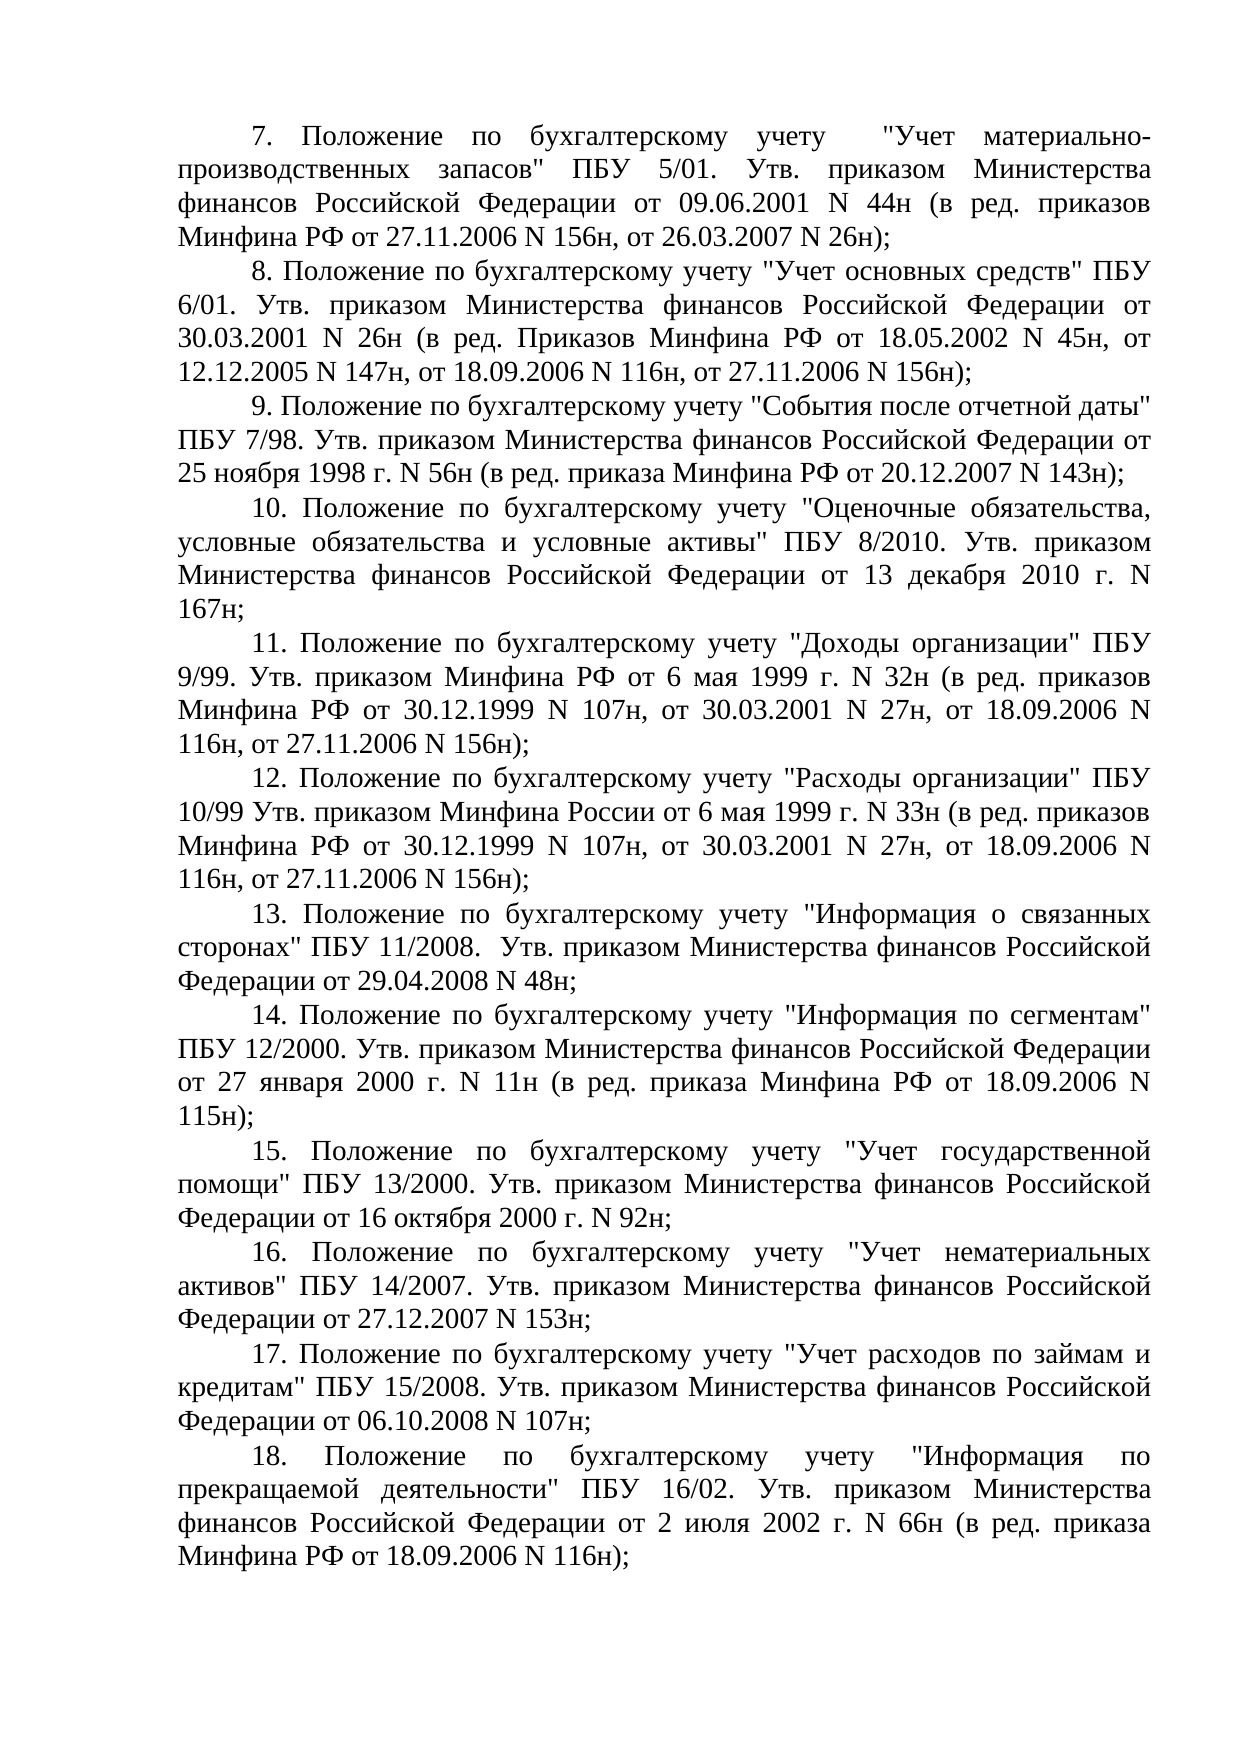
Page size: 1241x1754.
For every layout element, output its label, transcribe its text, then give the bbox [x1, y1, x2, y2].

text 16. Положение по бухгалтерскому учету "Учет нематериальных активов" ПБУ 14/2007. Утв. приказом Министерства финансов Российской Федерации от 27.12.2007 N 153н; [177, 1234, 1152, 1335]
text 15. Положение по бухгалтерскому учету "Учет государственной помощи" ПБУ 13/2000. Утв. приказом Министерства финансов Российской Федерации от 16 октября . N 92н; [177, 1133, 1152, 1233]
text 11. Положение по бухгалтерскому учету "Доходы организации" ПБУ 9/99. Утв. приказом Минфина РФ от 6 мая . N 32н (в ред. приказов Минфина РФ от 30.12.1999 N 107н, от 30.03.2001 N 27н, от 18.09.2006 N 116н, от 27.11.2006 N 156н); [177, 625, 1152, 759]
text 18. Положение по бухгалтерскому учету "Информация по прекращаемой деятельности" ПБУ 16/02. Утв. приказом Министерства финансов Российской Федерации от 2 июля . N 66н (в ред. приказа Минфина РФ от 18.09.2006 N 116н); [177, 1438, 1152, 1572]
text 12. Положение по бухгалтерскому учету "Расходы организации" ПБУ 10/99 Утв. приказом Минфина России от 6 мая . N ЗЗн (в ред. приказов Минфина РФ от 30.12.1999 N 107н, от 30.03.2001 N 27н, от 18.09.2006 N 116н, от 27.11.2006 N 156н); [177, 761, 1152, 895]
text 13. Положение по бухгалтерскому учету "Информация о связанных сторонах" ПБУ 11/2008. Утв. приказом Министерства финансов Российской Федерации от 29.04.2008 N 48н; [177, 896, 1152, 996]
text 9. Положение по бухгалтерскому учету "События после отчетной даты" ПБУ 7/98. Утв. приказом Министерства финансов Российской Федерации от 25 ноября . N 56н (в ред. приказа Минфина РФ от 20.12.2007 N 143н); [177, 388, 1152, 489]
text 14. Положение по бухгалтерскому учету "Информация по сегментам" ПБУ 12/2000. Утв. приказом Министерства финансов Российской Федерации от 27 января . N 11н (в ред. приказа Минфина РФ от 18.09.2006 N 115н); [177, 997, 1152, 1132]
text 7. Положение по бухгалтерскому учету "Учет материально-производственных запасов" ПБУ 5/01. Утв. приказом Министерства финансов Российской Федерации от 09.06.2001 N 44н (в ред. приказов Минфина РФ от 27.11.2006 N 156н, от 26.03.2007 N 26н); [177, 118, 1152, 252]
text 8. Положение по бухгалтерскому учету "Учет основных средств" ПБУ 6/01. Утв. приказом Министерства финансов Российской Федерации от 30.03.2001 N 26н (в ред. Приказов Минфина РФ от 18.05.2002 N 45н, от 12.12.2005 N 147н, от 18.09.2006 N 116н, от 27.11.2006 N 156н); [177, 253, 1152, 387]
text 17. Положение по бухгалтерскому учету "Учет расходов по займам и кредитам" ПБУ 15/2008. Утв. приказом Министерства финансов Российской Федерации от 06.10.2008 N 107н; [177, 1336, 1152, 1437]
text 10. Положение по бухгалтерскому учету "Оценочные обязательства, условные обязательства и условные активы" ПБУ 8/2010. Утв. приказом Министерства финансов Российской Федерации от 13 декабря . N 167н; [177, 490, 1152, 624]
